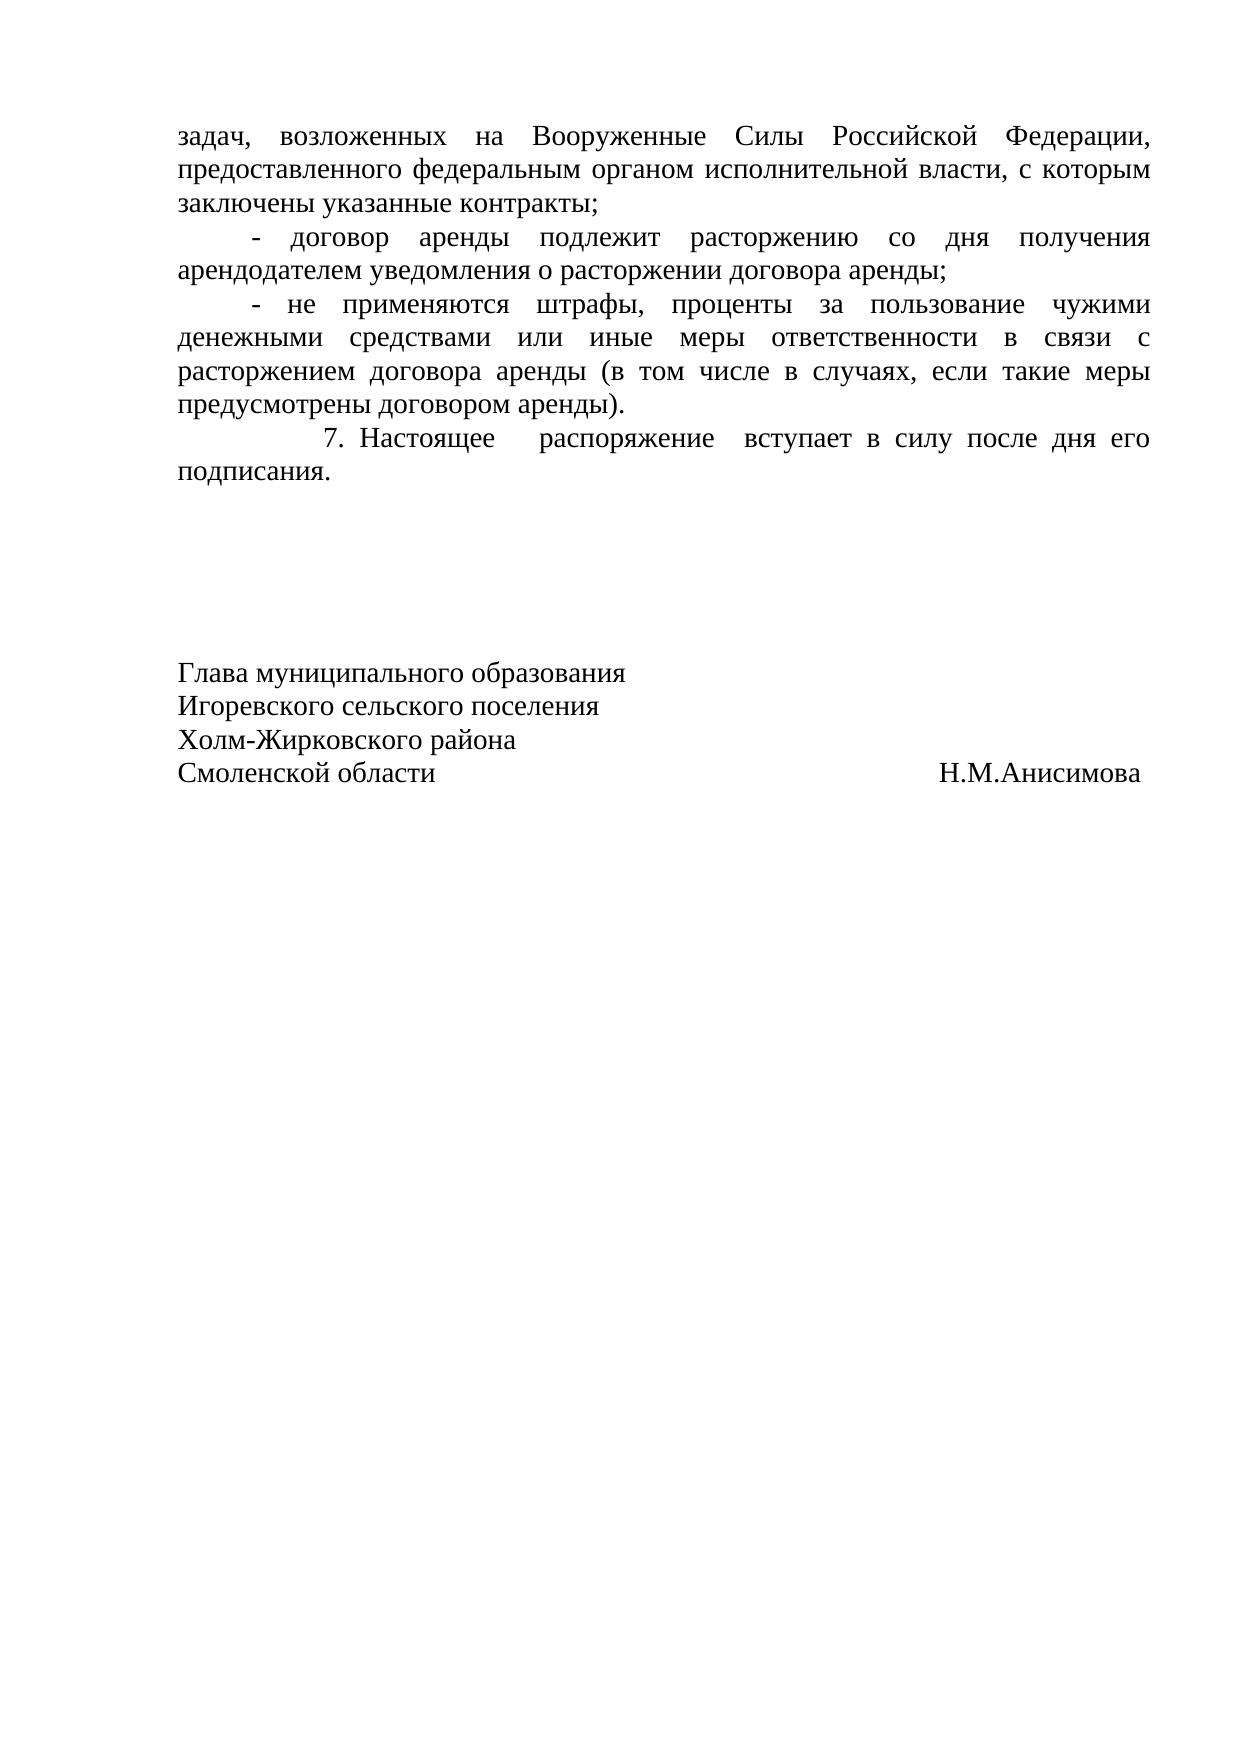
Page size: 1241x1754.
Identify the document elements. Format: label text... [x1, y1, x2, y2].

text Холм-Жирковского района [177, 722, 1152, 755]
text - договор аренды подлежит расторжению со дня получения арендодателем уведомления о расторжении договора аренды; [177, 219, 1152, 286]
text - не применяются штрафы, проценты за пользование чужими денежными средствами или иные меры ответственности в связи с расторжением договора аренды (в том числе в случаях, если такие меры предусмотрены договором аренды). [177, 286, 1152, 420]
text Игоревского сельского поселения [177, 688, 1152, 722]
text 7. Настоящее распоряжение вступает в силу после дня его подписания. [177, 420, 1152, 487]
text Смоленской области Н.М.Анисимова [177, 755, 1152, 789]
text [177, 118, 1152, 219]
text Глава муниципального образования [177, 655, 1152, 688]
